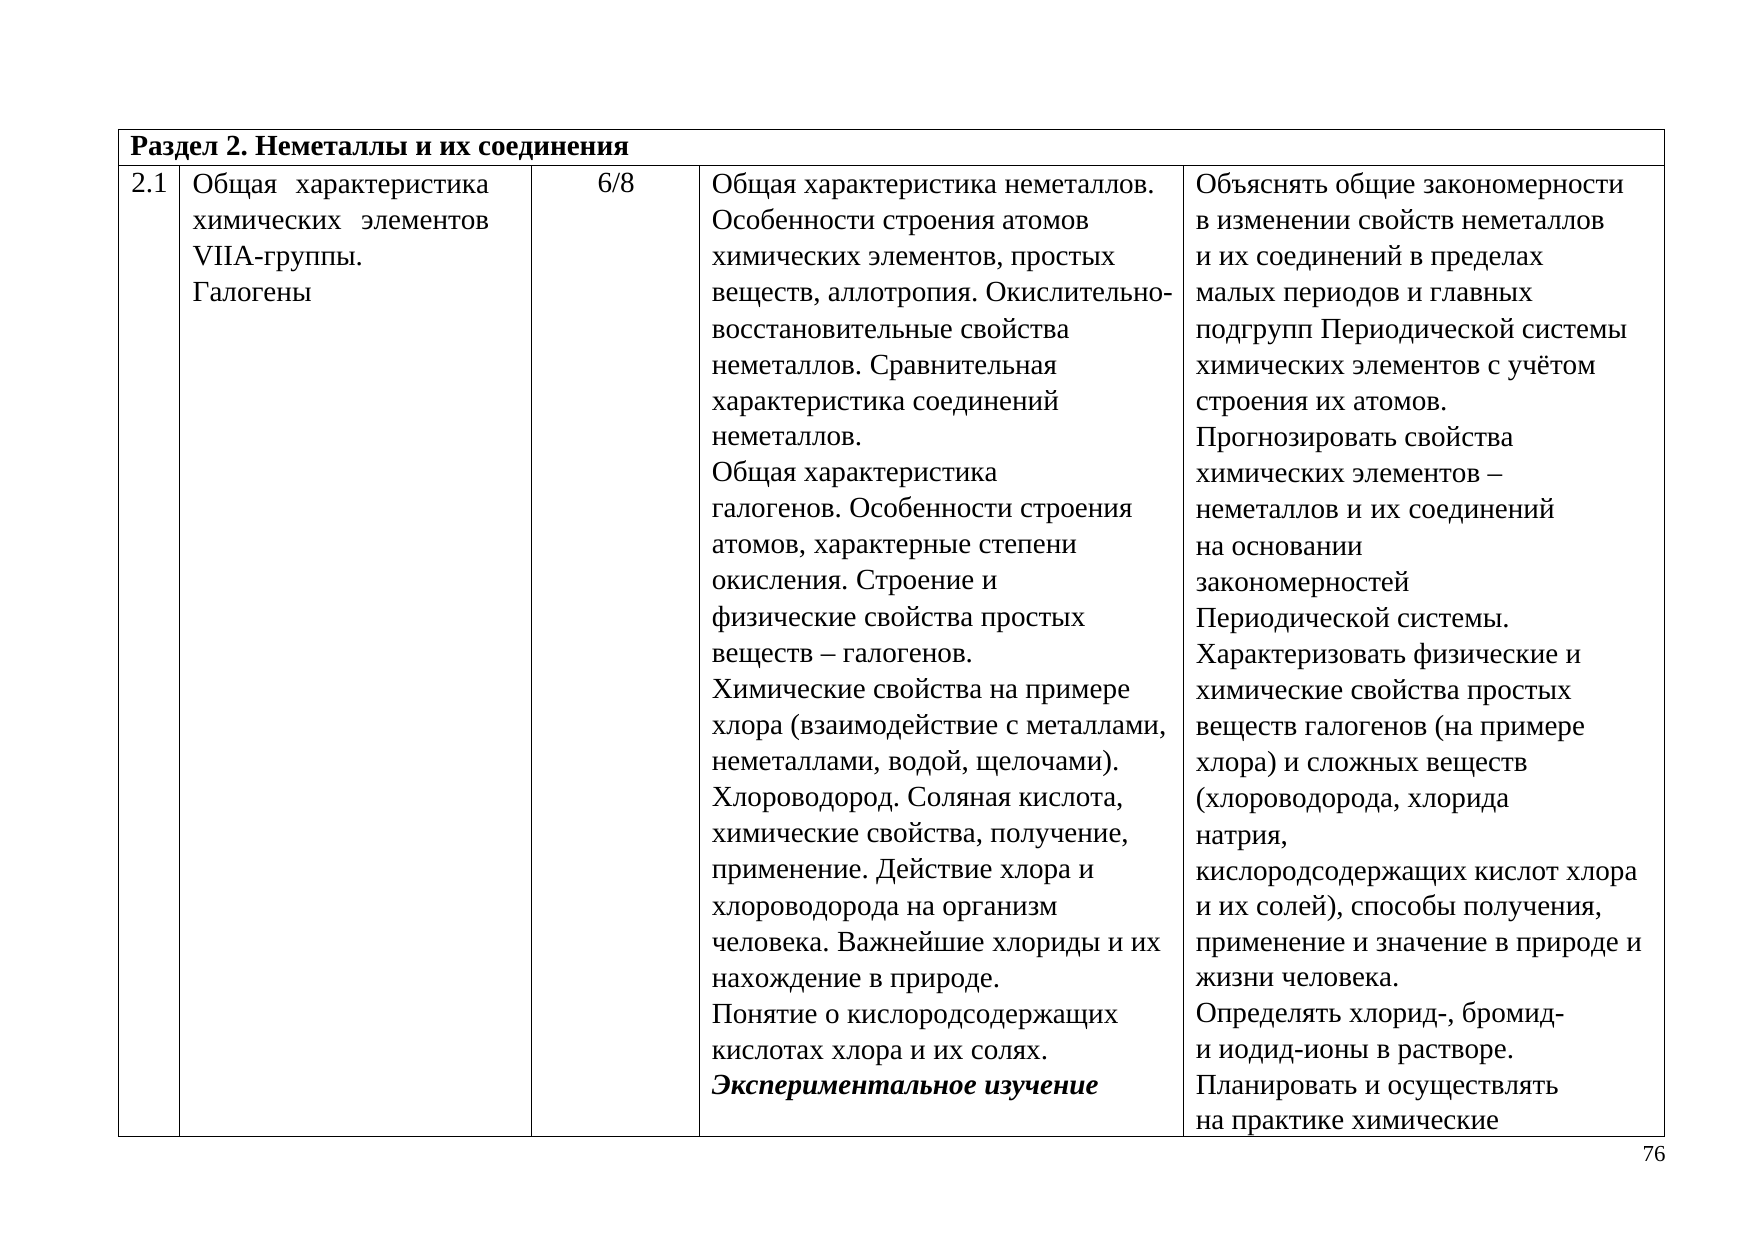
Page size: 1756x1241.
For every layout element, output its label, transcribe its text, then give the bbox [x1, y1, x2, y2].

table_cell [1184, 166, 1664, 1136]
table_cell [180, 166, 531, 1136]
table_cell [700, 166, 1183, 1136]
table_cell 6/8 [532, 166, 699, 1136]
table_cell 2.1 [119, 166, 179, 1136]
table_header Раздел 2. Неметаллы и их соединения [119, 130, 1664, 165]
